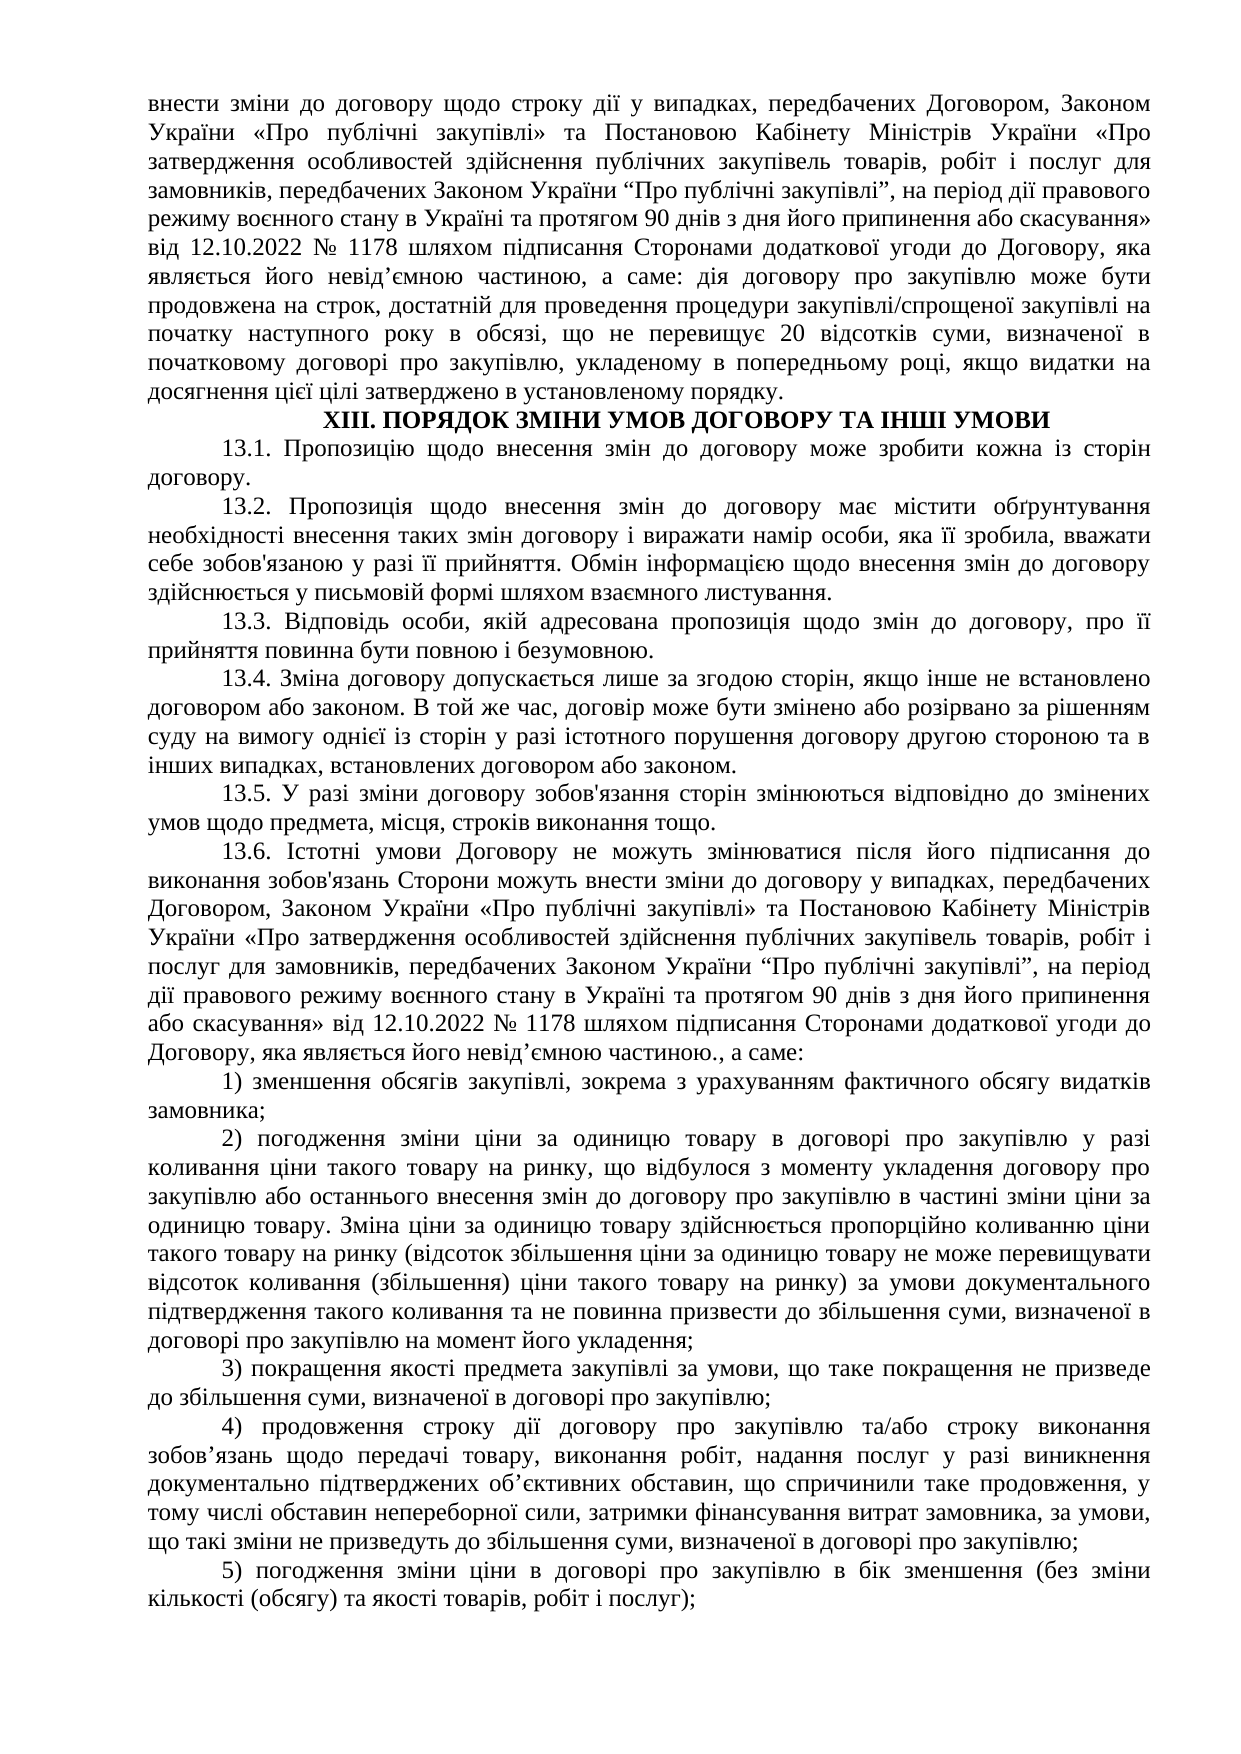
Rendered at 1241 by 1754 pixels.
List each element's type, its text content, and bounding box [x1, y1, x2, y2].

text 4) продовження строку дії договору про закупівлю та/або строку виконання зобов’язань щодо передачі товару, виконання робіт, надання послуг у разі виникнення документально підтверджених об’єктивних обставин, що спричинили таке продовження, у тому числі обставин непереборної сили, затримки фінансування витрат замовника, за умови, що такі зміни не призведуть до збільшення суми, визначеної в договорі про закупівлю; [148, 1411, 1152, 1555]
text 13.5. У разі зміни договору зобов'язання сторін змінюються відповідно до змінених умов щодо предмета, місця, строків виконання тощо. [148, 778, 1152, 836]
text XIII. ПОРЯДОК ЗМІНИ УМОВ ДОГОВОРУ ТА ІНШІ УМОВИ [148, 405, 1152, 433]
text 1) зменшення обсягів закупівлі, зокрема з урахуванням фактичного обсягу видатків замовника; [148, 1066, 1152, 1123]
text 3) покращення якості предмета закупівлі за умови, що таке покращення не призведе до збільшення суми, визначеної в договорі про закупівлю; [148, 1353, 1152, 1411]
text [148, 88, 1152, 405]
text 13.2. Пропозиція щодо внесення змін до договору має містити обґрунтування необхідності внесення таких змін договору і виражати намір особи, яка її зробила, вважати себе зобов'язаною у разі її прийняття. Обмін інформацією щодо внесення змін до договору здійснюється у письмовій формі шляхом взаємного листування. [148, 491, 1152, 606]
text 13.1. Пропозицію щодо внесення змін до договору може зробити кожна із сторін договору. [148, 433, 1152, 491]
text 13.4. Зміна договору допускається лише за згодою сторін, якщо інше не встановлено договором або законом. В той же час, договір може бути змінено або розірвано за рішенням суду на вимогу однієї із сторін у разі істотного порушення договору другою стороною та в інших випадках, встановлених договором або законом. [148, 663, 1152, 778]
text 2) погодження зміни ціни за одиницю товару в договорі про закупівлю у разі коливання ціни такого товару на ринку, що відбулося з моменту укладення договору про закупівлю або останнього внесення змін до договору про закупівлю в частині зміни ціни за одиницю товару. Зміна ціни за одиницю товару здійснюється пропорційно коливанню ціни такого товару на ринку (відсоток збільшення ціни за одиницю товару не може перевищувати відсоток коливання (збільшення) ціни такого товару на ринку) за умови документального підтвердження такого коливання та не повинна призвести до збільшення суми, визначеної в договорі про закупівлю на момент його укладення; [148, 1123, 1152, 1353]
text 13.6. Істотні умови Договору не можуть змінюватися після його підписання до виконання зобов'язань Сторони можуть внести зміни до договору у випадках, передбачених Договором, Законом України «Про публічні закупівлі» та Постановою Кабінету Міністрів України «Про затвердження особливостей здійснення публічних закупівель товарів, робіт і послуг для замовників, передбачених Законом України “Про публічні закупівлі”, на період дії правового режиму воєнного стану в Україні та протягом 90 днів з дня його припинення або скасування» від 12.10.2022 № 1178 шляхом підписання Сторонами додаткової угоди до Договору, яка являється його невід’ємною частиною., а саме: [148, 836, 1152, 1066]
text 13.3. Відповідь особи, якій адресована пропозиція щодо змін до договору, про її прийняття повинна бути повною і безумовною. [148, 606, 1152, 663]
text 5) погодження зміни ціни в договорі про закупівлю в бік зменшення (без зміни кількості (обсягу) та якості товарів, робіт і послуг); [148, 1555, 1152, 1612]
